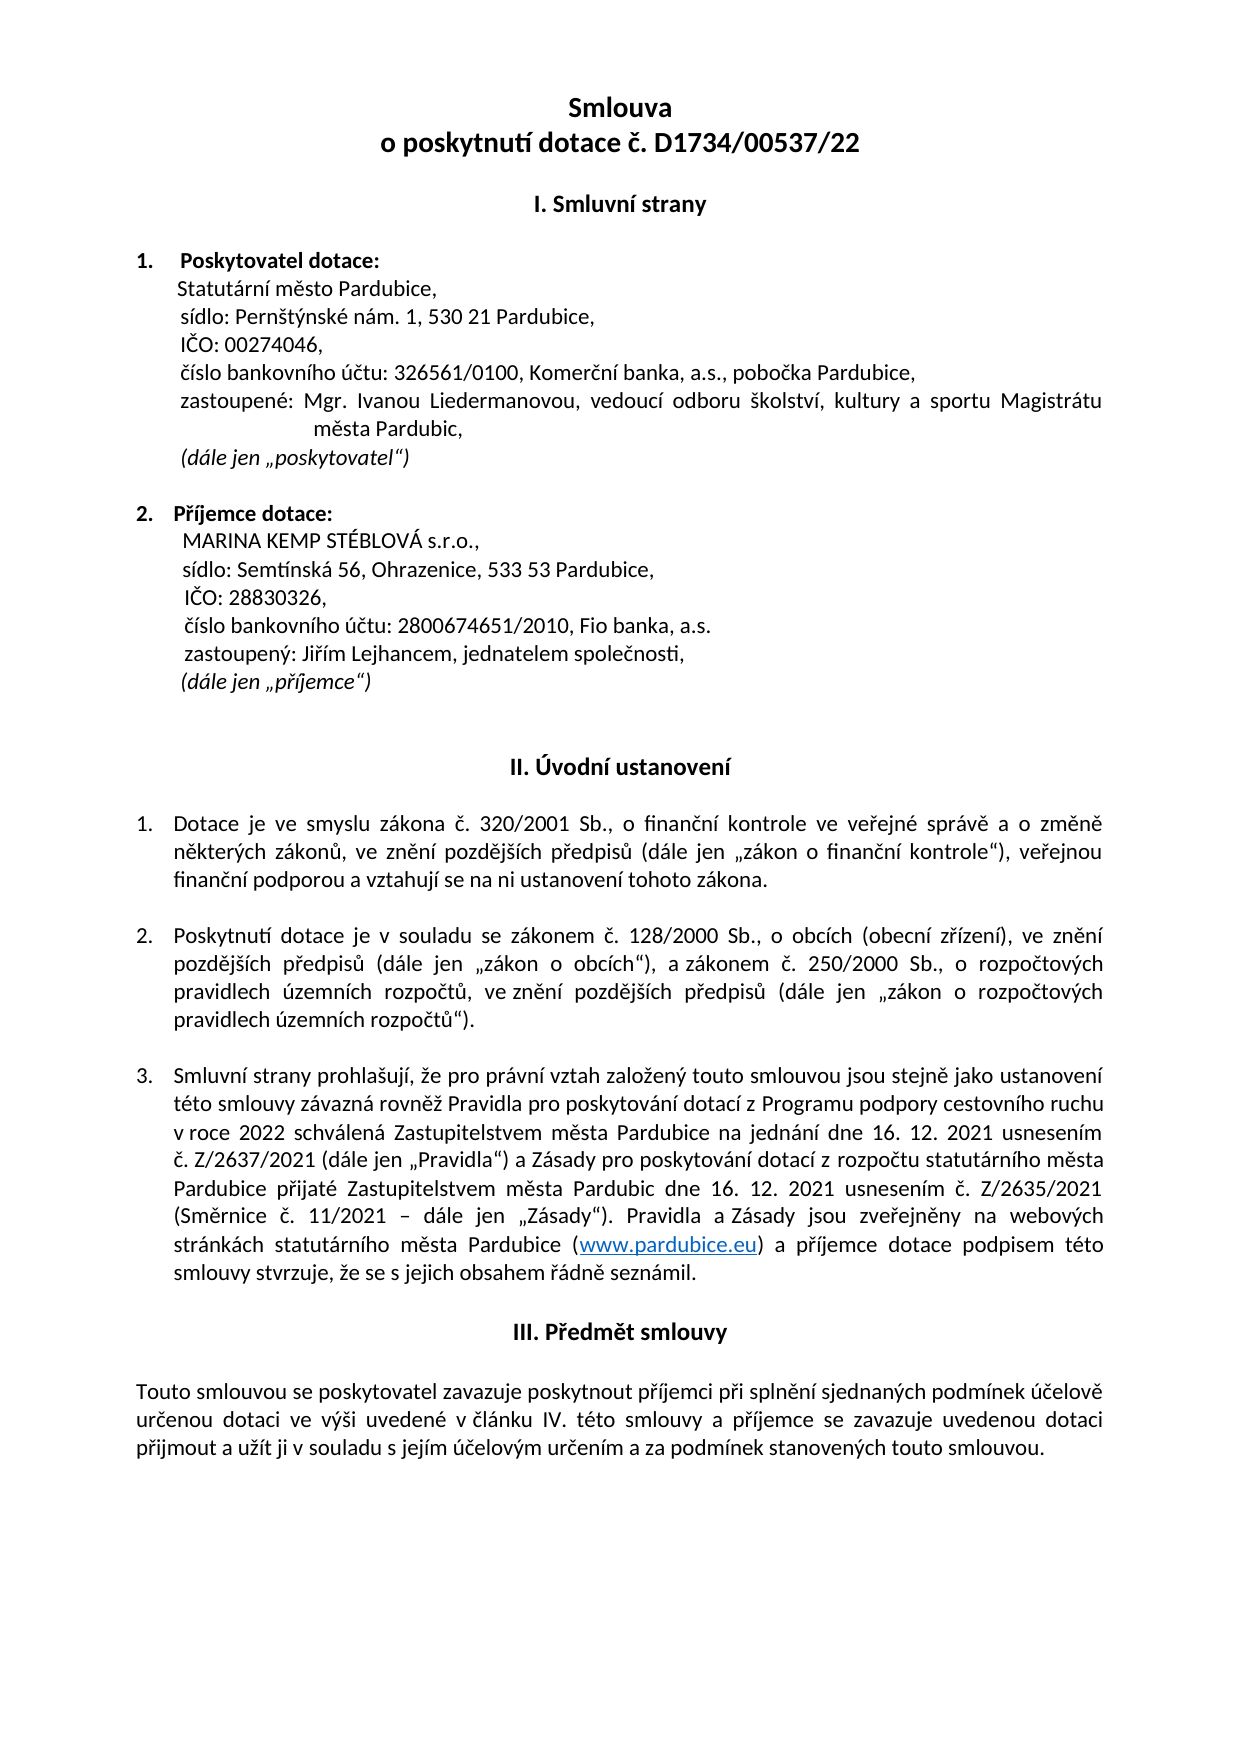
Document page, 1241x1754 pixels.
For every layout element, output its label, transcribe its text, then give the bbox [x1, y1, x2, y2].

text I. Smluvní strany [136, 188, 1104, 218]
list Dotace je ve smyslu zákona č. 320/2001 Sb., o finanční kontrole ve veřejné správě a o změně některých zákonů, ve znění pozdějších předpisů (dále jen „zákon o finanční kontrole“), veřejnou finanční podporou a vztahují se na ni ustanovení tohoto zákona. [136, 809, 1104, 893]
text sídlo: Pernštýnské nám. 1, 530 21 Pardubice, [180, 302, 1104, 331]
text sídlo: Semtínská 56, Ohrazenice, 533 53 Pardubice, [91, 555, 1104, 583]
list Poskytnutí dotace je v souladu se zákonem č. 128/2000 Sb., o obcích (obecní zřízení), ve znění pozdějších předpisů (dále jen „zákon o obcích“), a zákonem č. 250/2000 Sb., o rozpočtových pravidlech územních rozpočtů, ve znění pozdějších předpisů (dále jen „zákon o rozpočtových pravidlech územních rozpočtů“). [136, 921, 1104, 1033]
text II. Úvodní ustanovení [136, 751, 1104, 781]
text číslo bankovního účtu: 326561/0100, Komerční banka, a.s., pobočka Pardubice, [180, 358, 1104, 387]
text číslo bankovního účtu: 2800674651/2010, Fio banka, a.s. [91, 611, 1104, 639]
text 1. Poskytovatel dotace: [136, 246, 1104, 274]
text Smlouva [136, 89, 1104, 124]
text MARINA KEMP STÉBLOVÁ s.r.o., [91, 527, 1104, 555]
text IČO: 00274046, [180, 331, 1104, 358]
text (dále jen „příjemce“) [136, 667, 1104, 695]
list Příjemce dotace: [136, 499, 1104, 527]
text Statutární město Pardubice, [136, 274, 1104, 302]
text zastoupené: Mgr. Ivanou Liedermanovou, vedoucí odboru školství, kultury a sportu Magistrátu města Pardubic, [180, 387, 1104, 443]
text zastoupený: Jiřím Lejhancem, jednatelem společnosti, [91, 639, 1104, 667]
list Smluvní strany prohlašují, že pro právní vztah založený touto smlouvou jsou stejně jako ustanovení této smlouvy závazná rovněž Pravidla pro poskytování dotací z Programu podpory cestovního ruchu v roce 2022 schválená Zastupitelstvem města Pardubice na jednání dne 16. 12. 2021 usnesením č. Z/2637/2021 (dále jen „Pravidla“) a Zásady pro poskytování dotací z rozpočtu statutárního města Pardubice přijaté Zastupitelstvem města Pardubic dne 16. 12. 2021 usnesením č. Z/2635/2021 (Směrnice č. 11/2021 – dále jen „Zásady“). Pravidla a Zásady jsou zveřejněny na webových stránkách statutárního města Pardubice (www.pardubice.eu) a příjemce dotace podpisem této smlouvy stvrzuje, že se s jejich obsahem řádně seznámil. [136, 1062, 1104, 1286]
text IČO: 28830326, [91, 583, 1104, 611]
text (dále jen „poskytovatel“) [180, 443, 1104, 471]
text o poskytnutí dotace č. D1734/00537/22 [136, 124, 1104, 160]
text Touto smlouvou se poskytovatel zavazuje poskytnout příjemci při splnění sjednaných podmínek účelově určenou dotaci ve výši uvedené v článku IV. této smlouvy a příjemce se zavazuje uvedenou dotaci přijmout a užít ji v souladu s jejím účelovým určením a za podmínek stanovených touto smlouvou. [136, 1377, 1104, 1461]
text III. Předmět smlouvy [136, 1316, 1104, 1347]
